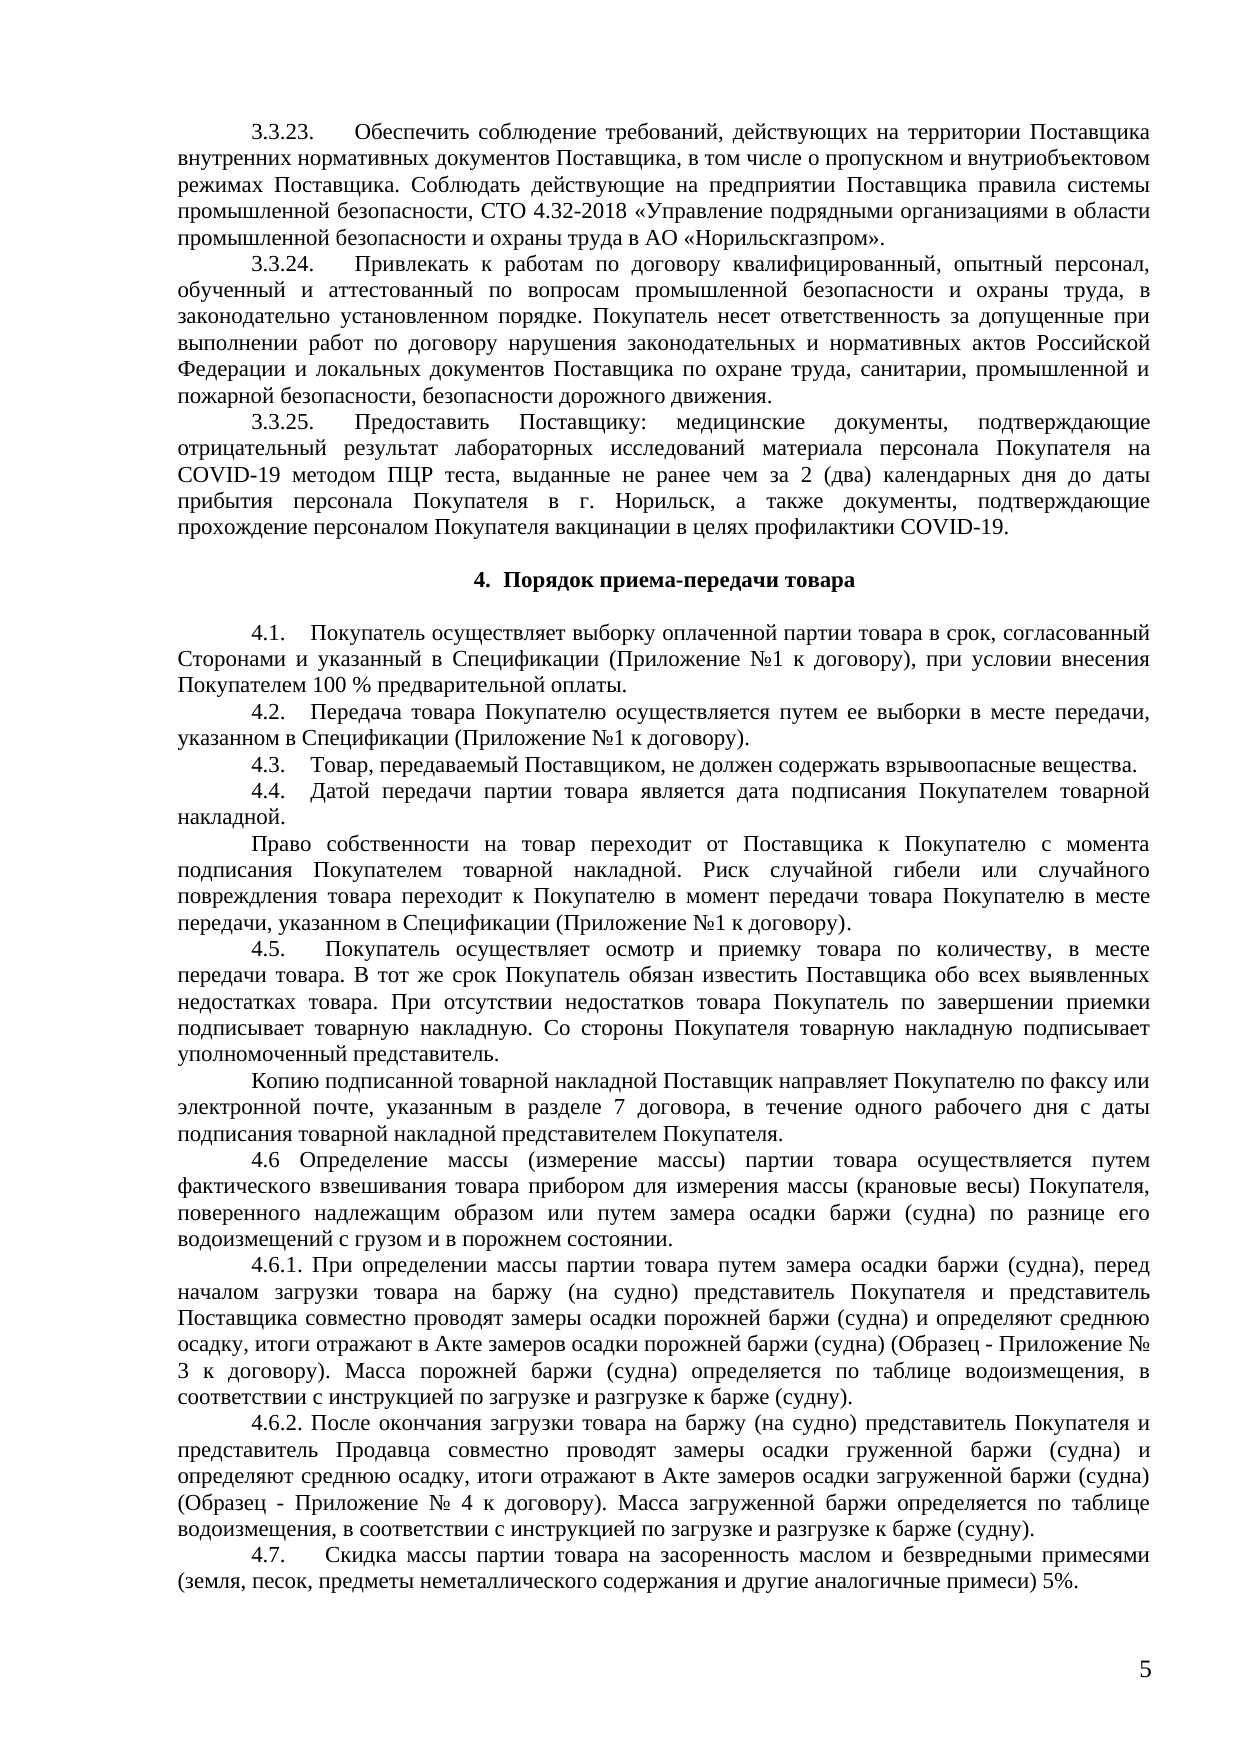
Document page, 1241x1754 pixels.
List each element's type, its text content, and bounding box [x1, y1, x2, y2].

text 4.6.2. После окончания загрузки товара на баржу (на судно) представитель Покупателя и представитель Продавца совместно проводят замеры осадки груженной баржи (судна) и определяют среднюю осадку, итоги отражают в Акте замеров осадки загруженной баржи (судна) (Образец - Приложение № 4 к договору). Масса загруженной баржи определяется по таблице водоизмещения, в соответствии с инструкцией по загрузке и разгрузке к барже (судну). [177, 1409, 1152, 1541]
list Копию подписанной товарной накладной Поставщик направляет Покупателю по факсу или электронной почте, указанным в разделе 7 договора, в течение одного рабочего дня с даты подписания товарной накладной представителем Покупателя. [177, 1067, 1152, 1146]
list Передача товара Покупателю осуществляется путем ее выборки в месте передачи, указанном в Спецификации (Приложение №1 к договору). [177, 698, 1152, 751]
list Покупатель осуществляет выборку оплаченной партии товара в срок, согласованный Сторонами и указанный в Спецификации (Приложение №1 к договору), при условии внесения Покупателем 100 % предварительной оплаты. [177, 619, 1152, 698]
list 4.6.1. При определении массы партии товара путем замера осадки баржи (судна), перед началом загрузки товара на баржу (на судно) представитель Покупателя и представитель Поставщика совместно проводят замеры осадки порожней баржи (судна) и определяют среднюю осадку, итоги отражают в Акте замеров осадки порожней баржи (судна) (Образец - Приложение № 3 к договору). Масса порожней баржи (судна) определяется по таблице водоизмещения, в соответствии с инструкцией по загрузке и разгрузке к барже (судну). [177, 1251, 1152, 1409]
list Предоставить Поставщику: медицинские документы, подтверждающие отрицательный результат лабораторных исследований материала персонала Покупателя на COVID-19 методом ПЦР теста, выданные не ранее чем за 2 (два) календарных дня до даты прибытия персонала Покупателя в г. Норильск, а также документы, подтверждающие прохождение персоналом Покупателя вакцинации в целях профилактики COVID-19. [177, 408, 1152, 540]
list 4.6 Определение массы (измерение массы) партии товара осуществляется путем фактического взвешивания товара прибором для измерения массы (крановые весы) Покупателя, поверенного надлежащим образом или путем замера осадки баржи (судна) по разнице его водоизмещений с грузом и в порожнем состоянии. [177, 1146, 1152, 1251]
list Право собственности на товар переходит от Поставщика к Покупателю с момента подписания Покупателем товарной накладной. Риск случайной гибели или случайного повреждления товара переходит к Покупателю в момент передачи товара Покупателю в месте передачи, указанном в Спецификации (Приложение №1 к договору). [177, 830, 1152, 935]
list Датой передачи партии товара является дата подписания Покупателем товарной накладной. [177, 777, 1152, 830]
list Привлекать к работам по договору квалифицированный, опытный персонал, обученный и аттестованный по вопросам промышленной безопасности и охраны труда, в законодательно установленном порядке. Покупатель несет ответственность за допущенные при выполнении работ по договору нарушения законодательных и нормативных актов Российской Федерации и локальных документов Поставщика по охране труда, санитарии, промышленной и пожарной безопасности, безопасности дорожного движения. [177, 250, 1152, 408]
list Товар, передаваемый Поставщиком, не должен содержать взрывоопасные вещества. [177, 751, 1152, 777]
subtitle Порядок приема-передачи товара [177, 566, 1152, 592]
list Обеспечить соблюдение требований, действующих на территории Поставщика внутренних нормативных документов Поставщика, в том числе о пропускном и внутриобъектовом режимах Поставщика. Соблюдать действующие на предприятии Поставщика правила системы промышленной безопасности, СТО 4.32-2018 «Управление подрядными организациями в области промышленной безопасности и охраны труда в АО «Норильскгазпром». [177, 118, 1152, 250]
list Скидка массы партии товара на засоренность маслом и безвредными примесями (земля, песок, предметы неметаллического содержания и другие аналогичные примеси) 5%. [177, 1541, 1152, 1594]
list Покупатель осуществляет осмотр и приемку товара по количеству, в месте передачи товара. В тот же срок Покупатель обязан известить Поставщика обо всех выявленных недостатках товара. При отсутствии недостатков товара Покупатель по завершении приемки подписывает товарную накладную. Со стороны Покупателя товарную накладную подписывает уполномоченный представитель. [177, 935, 1152, 1067]
